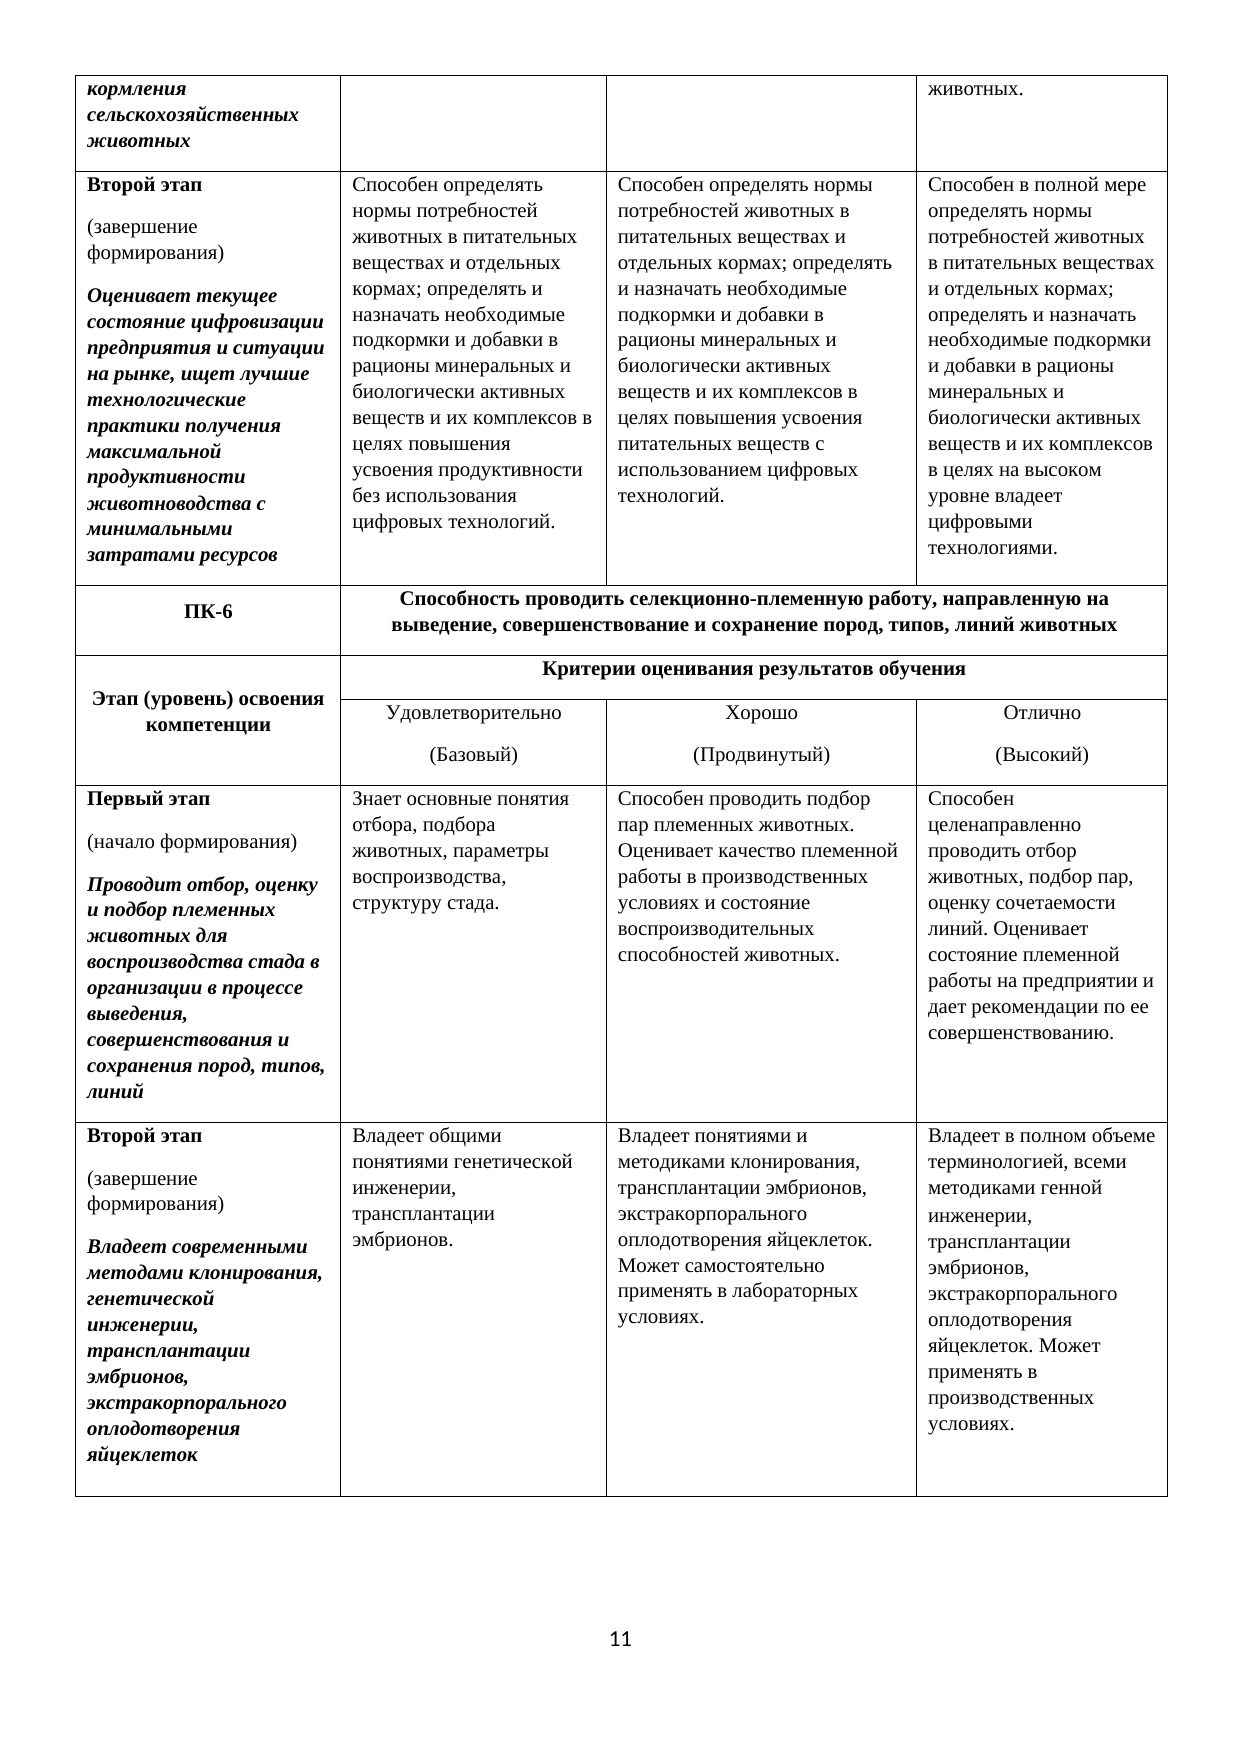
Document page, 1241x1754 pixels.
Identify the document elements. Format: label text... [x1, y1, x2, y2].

table_cell Этап (уровень) освоения компетенции [76, 656, 340, 785]
table_cell Владеет понятиями и методиками клонирования, трансплантации эмбрионов, экстракорпорального оплодотворения яйцеклеток. Может самостоятельно применять в лабораторных условиях. [607, 1123, 916, 1496]
table_cell Способность проводить селекционно-племенную работу, направленную на выведение, совершенствование и сохранение пород, типов, линий животных [341, 586, 1167, 655]
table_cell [76, 76, 340, 171]
table_cell Второй этап (завершение формирования) Владеет современными методами клонирования, генетической инженерии, трансплантации эмбрионов, экстракорпорального оплодотворения яйцеклеток [76, 1123, 340, 1496]
table_cell Знает основные понятия отбора, подбора животных, параметры воспроизводства, структуру стада. [341, 786, 606, 1122]
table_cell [917, 76, 1167, 171]
table_cell Критерии оценивания результатов обучения [341, 656, 1167, 699]
table_cell Владеет общими понятиями генетической инженерии, трансплантации эмбрионов. [341, 1123, 606, 1496]
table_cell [341, 76, 606, 171]
table_cell Способен проводить подбор пар племенных животных. Оценивает качество племенной работы в производственных условиях и состояние воспроизводительных способностей животных. [607, 786, 916, 1122]
table_cell Отлично (Высокий) [917, 700, 1167, 785]
table_cell Способен определять нормы потребностей животных в питательных веществах и отдельных кормах; определять и назначать необходимые подкормки и добавки в рационы минеральных и биологически активных веществ и их комплексов в целях повышения усвоения продуктивности без использования цифровых технологий. [341, 172, 606, 585]
table_cell Первый этап (начало формирования) Проводит отбор, оценку и подбор племенных животных для воспроизводства стада в организации в процессе выведения, совершенствования и сохранения пород, типов, линий [76, 786, 340, 1122]
table_cell Способен определять нормы потребностей животных в питательных веществах и отдельных кормах; определять и назначать необходимые подкормки и добавки в рационы минеральных и биологически активных веществ и их комплексов в целях повышения усвоения питательных веществ с использованием цифровых технологий. [607, 172, 916, 585]
table_cell Способен в полной мере определять нормы потребностей животных в питательных веществах и отдельных кормах; определять и назначать необходимые подкормки и добавки в рационы минеральных и биологически активных веществ и их комплексов в целях на высоком уровне владеет цифровыми технологиями. [917, 172, 1167, 585]
table_cell Второй этап (завершение формирования) Оценивает текущее состояние цифровизации предприятия и ситуации на рынке, ищет лучшие технологические практики получения максимальной продуктивности животноводства с минимальными затратами ресурсов [76, 172, 340, 585]
table_cell Удовлетворительно (Базовый) [341, 700, 606, 785]
table_cell Владеет в полном объеме терминологией, всеми методиками генной инженерии, трансплантации эмбрионов, экстракорпорального оплодотворения яйцеклеток. Может применять в производственных условиях. [917, 1123, 1167, 1496]
table_cell ПК-6 [76, 586, 340, 655]
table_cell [607, 76, 916, 171]
table_cell Хорошо (Продвинутый) [607, 700, 916, 785]
table_cell Способен целенаправленно проводить отбор животных, подбор пар, оценку сочетаемости линий. Оценивает состояние племенной работы на предприятии и дает рекомендации по ее совершенствованию. [917, 786, 1167, 1122]
